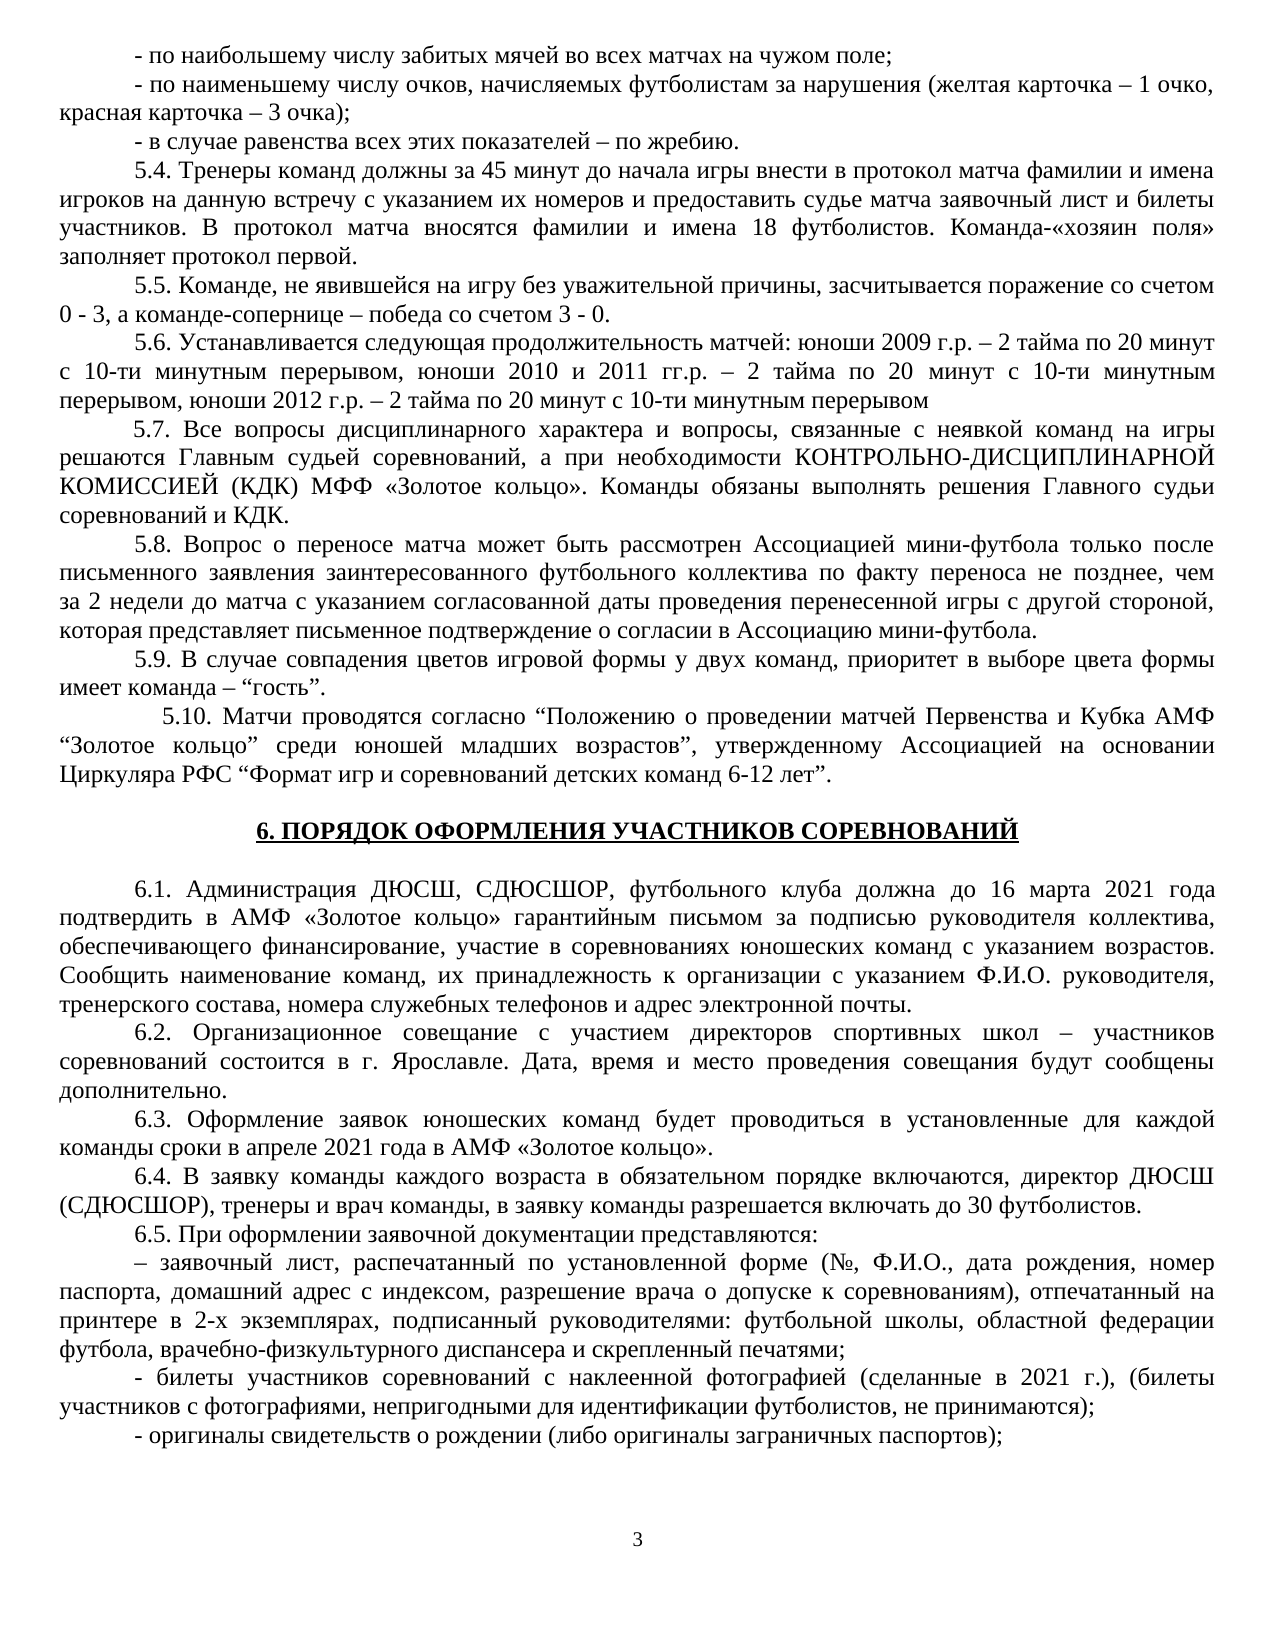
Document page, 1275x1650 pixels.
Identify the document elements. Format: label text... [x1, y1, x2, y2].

text - в случае равенства всех этих показателей – по жребию. [59, 126, 1216, 155]
text 5.5. Команде, не явившейся на игру без уважительной причины, засчитывается поражение со счетом 0 - 3, а команде-сопернице – победа со счетом 3 - 0. [59, 270, 1216, 327]
text 6.3. Оформление заявок юношеских команд будет проводиться в установленные для каждой команды сроки в апреле 2021 года в АМФ «Золотое кольцо». [59, 1104, 1216, 1161]
text 5.10. Матчи проводятся согласно “Положению о проведении матчей Первенства и Кубка АМФ “Золотое кольцо” среди юношей младших возрастов”, утвержденному Ассоциацией на основании Циркуляра РФС “Формат игр и соревнований детских команд 6-12 лет”. [59, 701, 1216, 787]
text - оригиналы свидетельств о рождении (либо оригиналы заграничных паспортов); [59, 1420, 1216, 1449]
text 5.4. Тренеры команд должны за 45 минут до начала игры внести в протокол матча фамилии и имена игроков на данную встречу с указанием их номеров и предоставить судье матча заявочный лист и билеты участников. В протокол матча вносятся фамилии и имена 18 футболистов. Команда-«хозяин поля» заполняет протокол первой. [59, 155, 1216, 270]
text 5.9. В случае совпадения цветов игровой формы у двух команд, приоритет в выборе цвета формы имеет команда – “гость”. [59, 644, 1216, 701]
text 6.5. При оформлении заявочной документации представляются: [59, 1219, 1216, 1247]
text 5.8. Вопрос о переносе матча может быть рассмотрен Ассоциацией мини-футбола только после письменного заявления заинтересованного футбольного коллектива по факту переноса не позднее, чем за 2 недели до матча с указанием согласованной даты проведения перенесенной игры с другой стороной, которая представляет письменное подтверждение о согласии в Ассоциацию мини-футбола. [59, 529, 1216, 644]
text – заявочный лист, распечатанный по установленной форме (№, Ф.И.О., дата рождения, номер паспорта, домашний адрес с индексом, разрешение врача о допуске к соревнованиям), отпечатанный на принтере в 2-х экземплярах, подписанный руководителями: футбольной школы, областной федерации футбола, врачебно-физкультурного диспансера и скрепленный печатями; [59, 1247, 1216, 1362]
text - по наименьшему числу очков, начисляемых футболистам за нарушения (желтая карточка – 1 очко, красная карточка – 3 очка); [59, 69, 1216, 126]
text 5.6. Устанавливается следующая продолжительность матчей: юноши 2009 г.р. – 2 тайма по 20 минут с 10-ти минутным перерывом, юноши 2010 и 2011 гг.р. – 2 тайма по 20 минут с 10-ти минутным перерывом, юноши 2012 г.р. – 2 тайма по 20 минут с 10-ти минутным перерывом [59, 327, 1216, 414]
text 6.4. В заявку команды каждого возраста в обязательном порядке включаются, директор ДЮСШ (СДЮСШОР), тренеры и врач команды, в заявку команды разрешается включать до 30 футболистов. [59, 1161, 1216, 1219]
text - билеты участников соревнований с наклеенной фотографией (сделанные в 2021 г.), (билеты участников с фотографиями, непригодными для идентификации футболистов, не принимаются); [59, 1362, 1216, 1420]
text 6. ПОРЯДОК ОФОРМЛЕНИЯ УЧАСТНИКОВ СОРЕВНОВАНИЙ [59, 816, 1216, 845]
text 6.2. Организационное совещание с участием директоров спортивных школ – участников соревнований состоится в г. Ярославле. Дата, время и место проведения совещания будут сообщены дополнительно. [59, 1017, 1216, 1104]
text - по наибольшему числу забитых мячей во всех матчах на чужом поле; [59, 40, 1216, 69]
text 5.7. Все вопросы дисциплинарного характера и вопросы, связанные с неявкой команд на игры решаются Главным судьей соревнований, а при необходимости КОНТРОЛЬНО-ДИСЦИПЛИНАРНОЙ КОМИССИЕЙ (КДК) МФФ «Золотое кольцо». Команды обязаны выполнять решения Главного судьи соревнований и КДК. [59, 414, 1216, 529]
text 6.1. Администрация ДЮСШ, СДЮСШОР, футбольного клуба должна до 16 марта 2021 года подтвердить в АМФ «Золотое кольцо» гарантийным письмом за подписью руководителя коллектива, обеспечивающего финансирование, участие в соревнованиях юношеских команд с указанием возрастов. Сообщить наименование команд, их принадлежность к организации с указанием Ф.И.О. руководителя, тренерского состава, номера служебных телефонов и адрес электронной почты. [59, 874, 1216, 1017]
